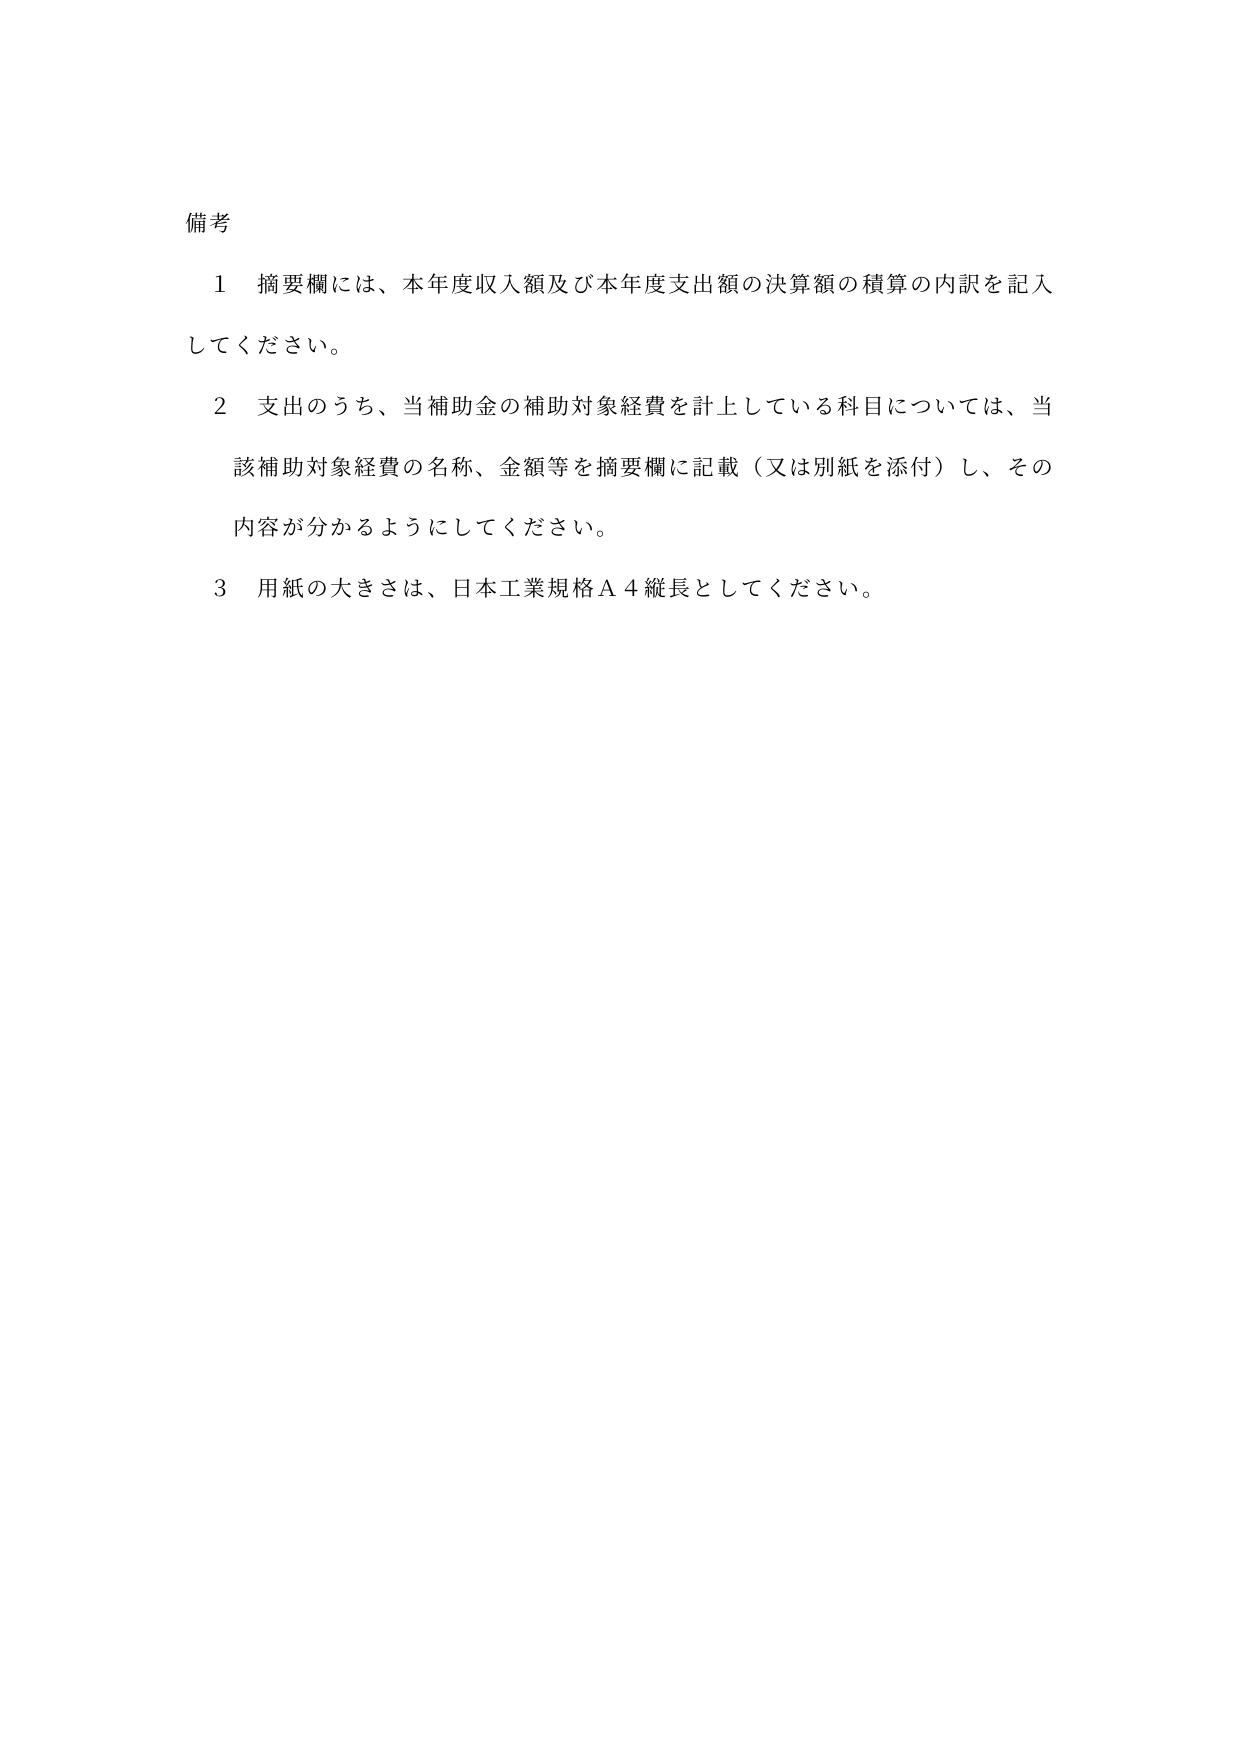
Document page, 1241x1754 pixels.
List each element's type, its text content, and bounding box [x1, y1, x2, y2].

text ３ 用紙の大きさは、日本工業規格Ａ４縦長としてください。 [185, 557, 1055, 617]
text １ 摘要欄には、本年度収入額及び本年度支出額の決算額の積算の内訳を記入してください。 [185, 252, 1055, 374]
text ２ 支出のうち、当補助金の補助対象経費を計上している科目については、当該補助対象経費の名称、金額等を摘要欄に記載（又は別紙を添付）し、その内容が分かるようにしてください。 [185, 374, 1055, 557]
text 備考 [185, 192, 1055, 252]
